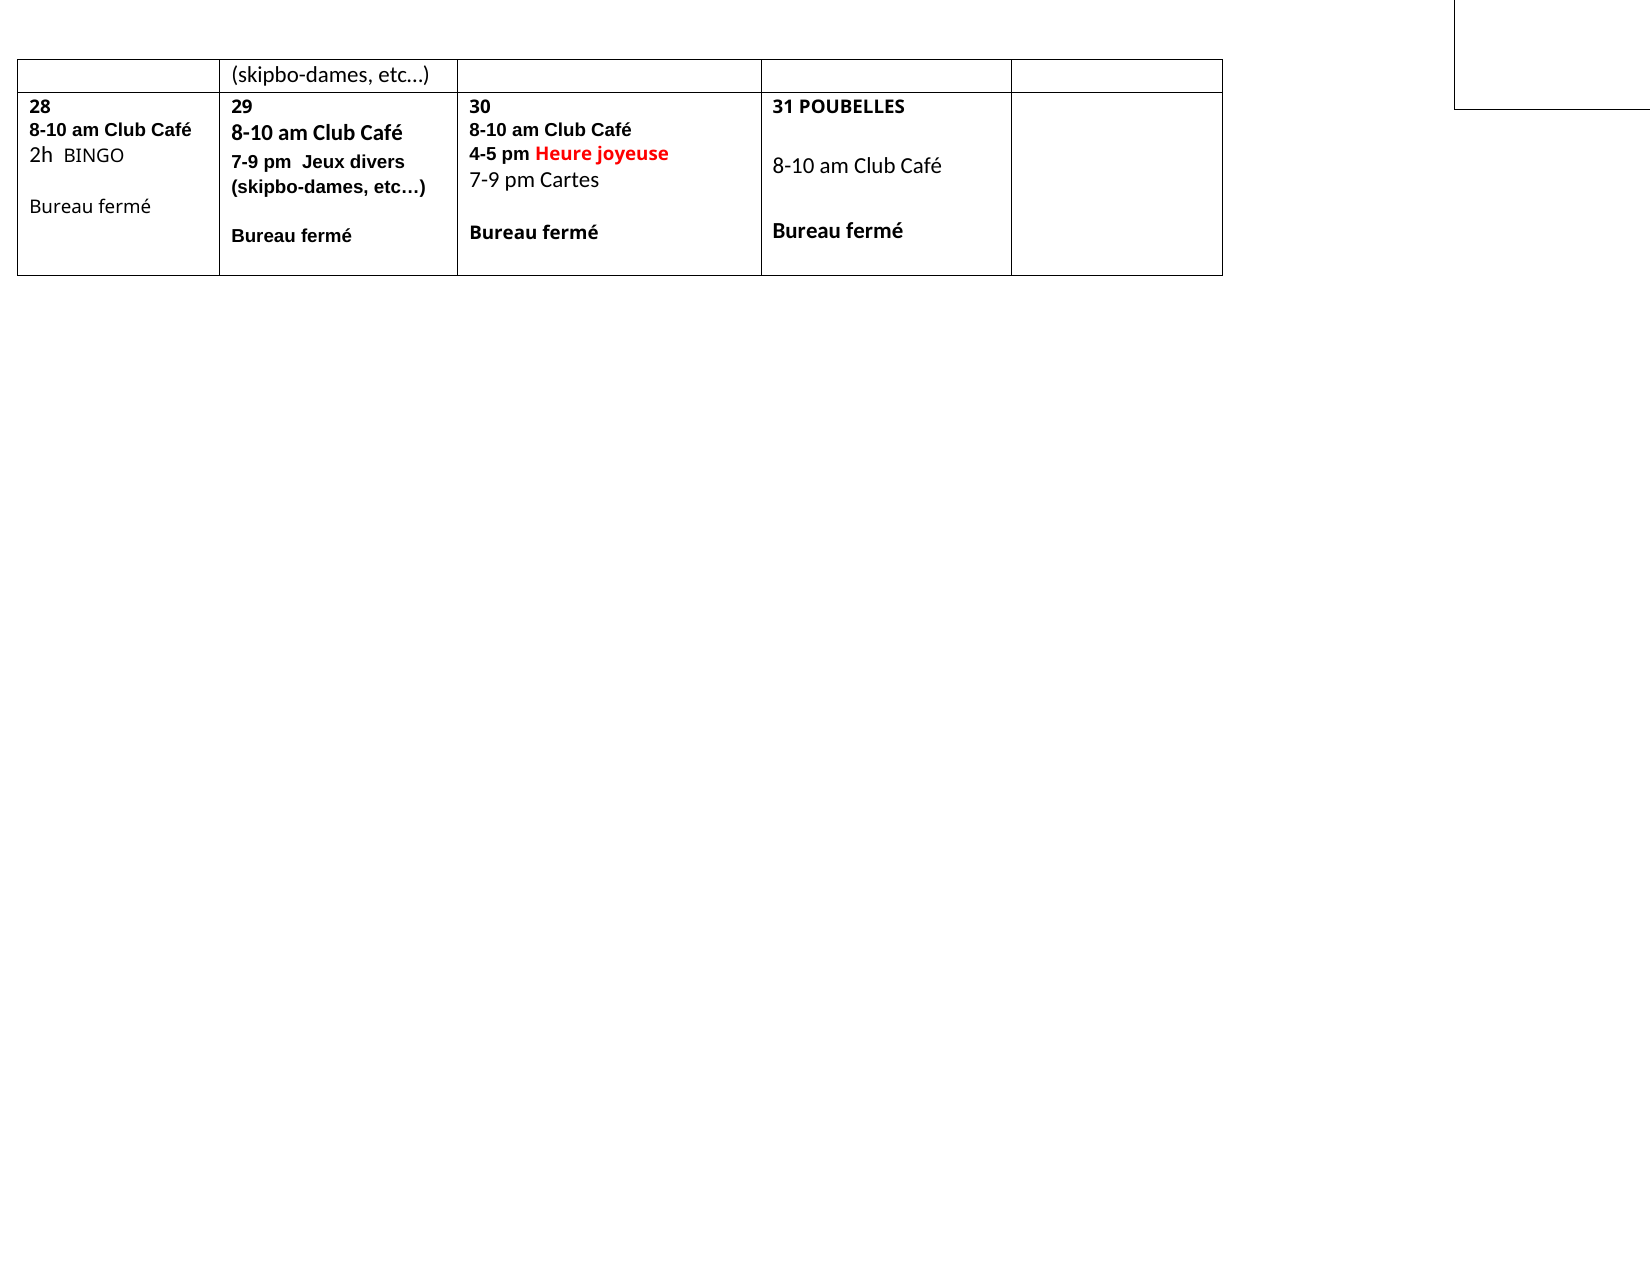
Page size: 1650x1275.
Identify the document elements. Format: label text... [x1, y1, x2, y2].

table_cell 25 [1012, 60, 1222, 92]
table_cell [220, 60, 457, 92]
table_cell [1012, 93, 1222, 275]
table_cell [458, 60, 761, 92]
table_cell 28 8-10 am Club Café 2h BINGO Bureau fermé [18, 93, 219, 275]
table_cell 30 8-10 am Club Café 4-5 pm Heure joyeuse 7-9 pm Cartes Bureau fermé [458, 93, 761, 275]
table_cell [18, 60, 219, 92]
table_cell 31 POUBELLES 8-10 am Club Café Bureau fermé [762, 93, 1011, 275]
table_cell 29 8-10 am Club Café 7-9 pm Jeux divers (skipbo-dames, etc…) Bureau fermé [220, 93, 457, 275]
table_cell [762, 60, 1011, 92]
